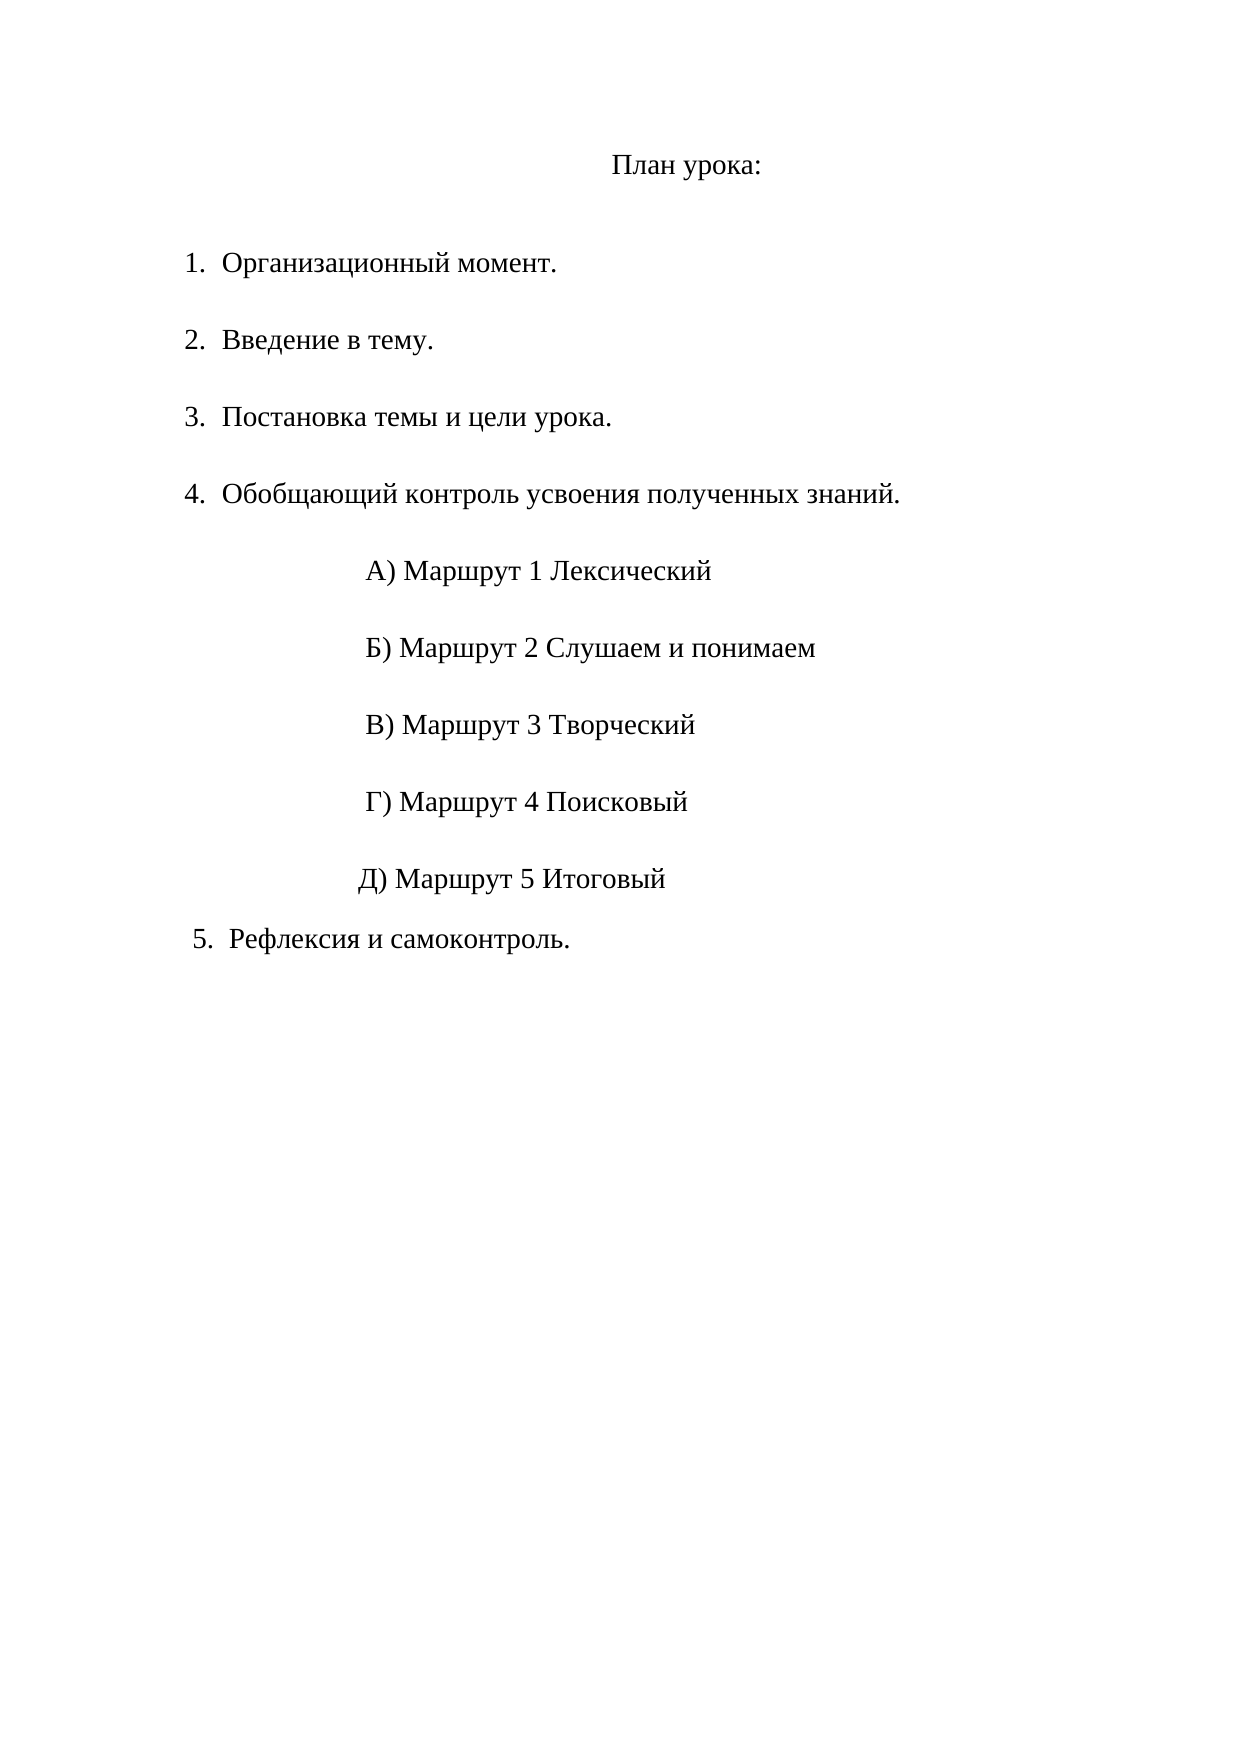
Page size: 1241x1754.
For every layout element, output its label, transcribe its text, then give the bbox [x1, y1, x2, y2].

list Б) Маршрут 2 Слушаем и понимаем [44, 630, 1152, 664]
text 5. Рефлексия и самоконтроль. [192, 921, 1152, 954]
list Д) Маршрут 5 Итоговый [44, 861, 1152, 895]
list Введение в тему. [184, 322, 1152, 355]
text План урока: [222, 147, 1152, 180]
list В) Маршрут 3 Творческий [44, 707, 1152, 741]
list Постановка темы и цели урока. [184, 399, 1152, 432]
list Обобщающий контроль усвоения полученных знаний. [184, 476, 1152, 509]
list Организационный момент. [184, 245, 1152, 278]
list Г) Маршрут 4 Поисковый [44, 784, 1152, 818]
list А) Маршрут 1 Лексический [44, 553, 1152, 587]
